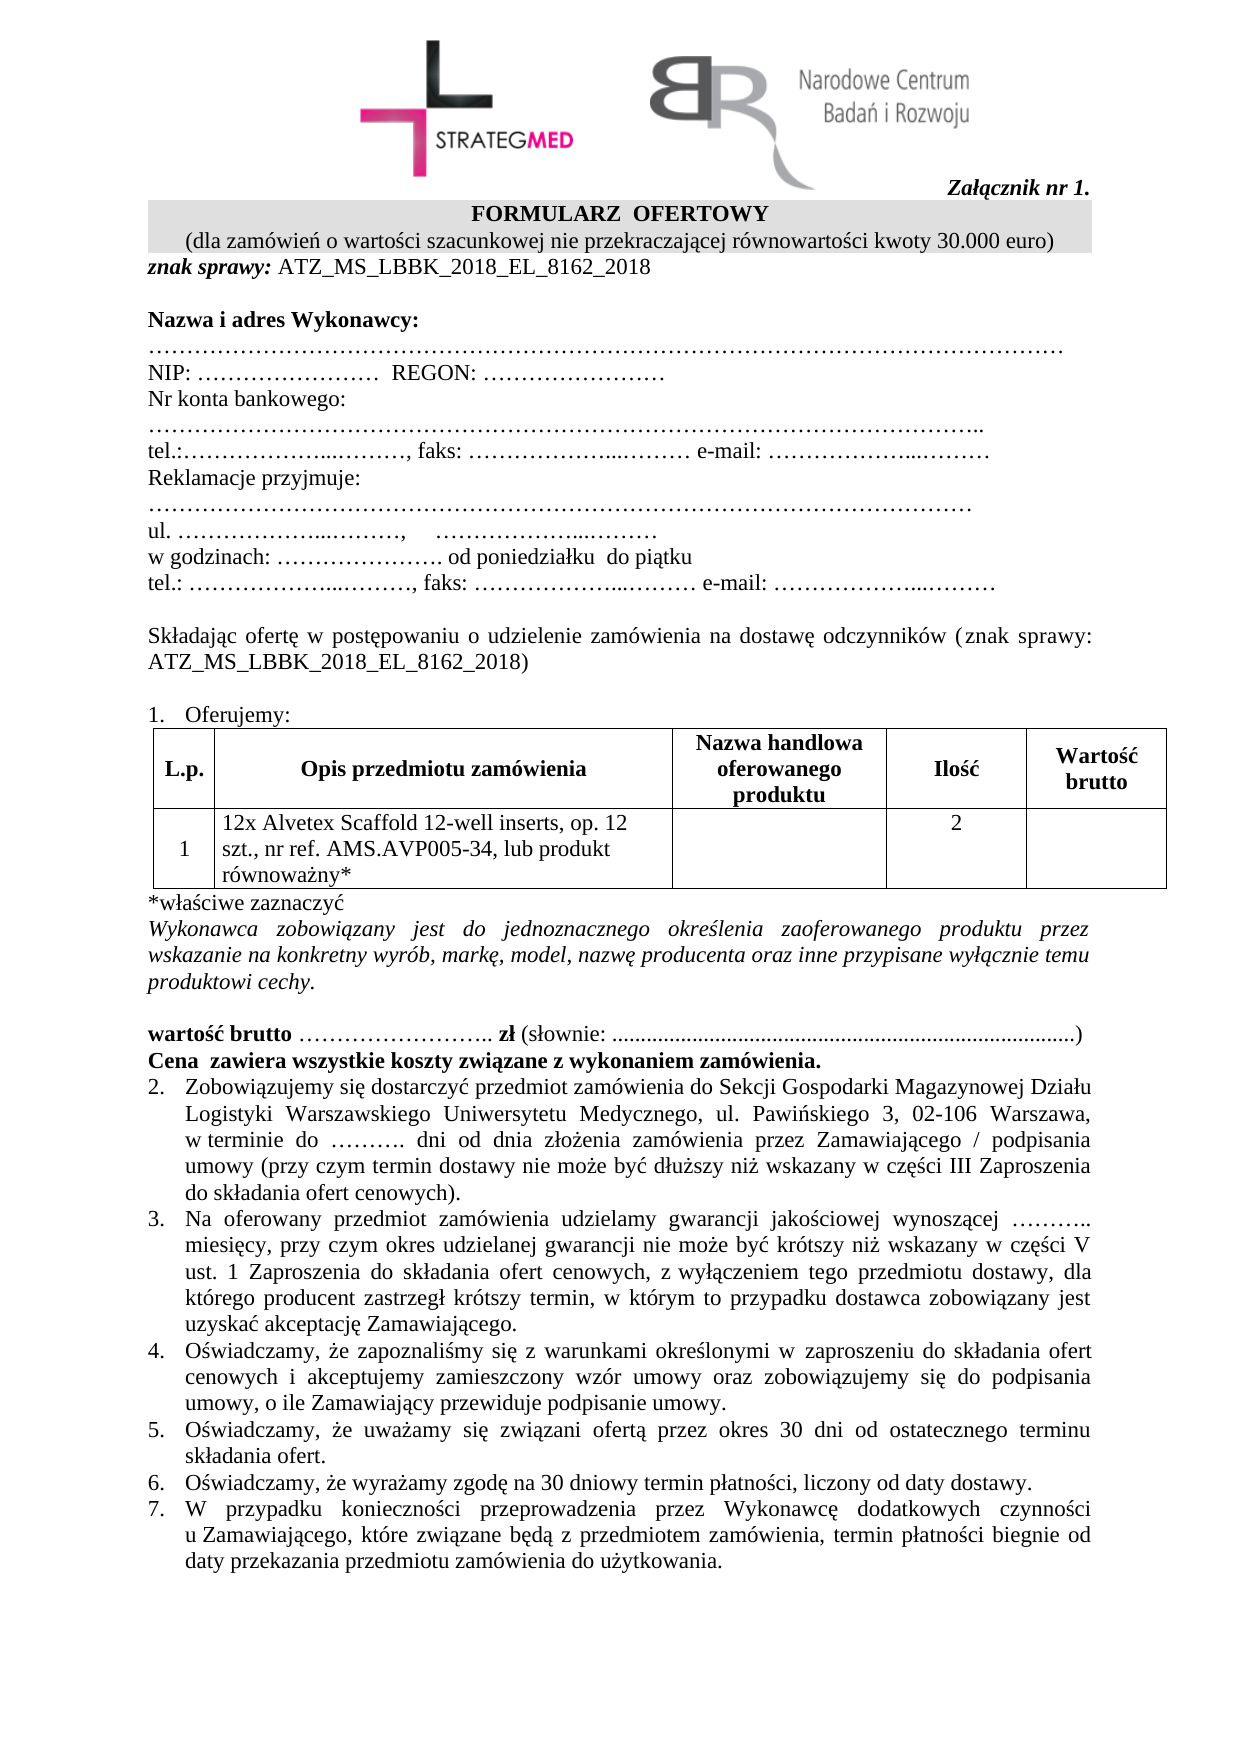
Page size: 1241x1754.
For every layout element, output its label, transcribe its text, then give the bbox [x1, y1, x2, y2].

table_cell 1 [154, 809, 214, 888]
list Oświadczamy, że uważamy się związani ofertą przez okres 30 dni od ostatecznego terminu składania ofert. [148, 1416, 1092, 1468]
text FORMULARZ OFERTOWY [148, 200, 1092, 227]
subtitle NIP: …………………… REGON: …………………… [148, 358, 1092, 385]
text Wykonawca zobowiązany jest do jednoznacznego określenia zaoferowanego produktu przez wskazanie na konkretny wyrób, markę, model, nazwę producenta oraz inne przypisane wyłącznie temu produktowi cechy. [148, 915, 1092, 994]
text ul. ………………...………, ………………...……… [148, 517, 1092, 543]
table_header Wartość brutto [1027, 729, 1166, 808]
text Załącznik nr 1. [148, 174, 1092, 200]
text Nr konta bankowego: ……………………………………………………………………………………………….. [148, 385, 1092, 438]
text *właściwe zaznaczyć [148, 889, 1092, 915]
text wartość brutto …………………….. zł (słownie: .................................................................................) [148, 1021, 1092, 1047]
table_header Ilość [887, 729, 1026, 808]
title Składając ofertę w postępowaniu o udzielenie zamówienia na dostawę odczynników (znak sprawy: ATZ_MS_LBBK_2018_EL_8162_2018) [148, 622, 1092, 675]
table_cell [673, 809, 886, 888]
text tel.: ………………...………, faks: ………………...……… e-mail: ………………...……… [148, 569, 1092, 596]
picture [347, 27, 573, 190]
list Oferujemy: [148, 701, 1092, 727]
text Cena zawiera wszystkie koszty związane z wykonaniem zamówienia. [148, 1047, 1092, 1073]
picture [650, 56, 970, 190]
text tel.:………………...………, faks: ………………...……… e-mail: ………………...……… [148, 438, 1092, 464]
subtitle Nazwa i adres Wykonawcy: [148, 306, 1092, 332]
list W przypadku konieczności przeprowadzenia przez Wykonawcę dodatkowych czynności u Zamawiającego, które związane będą z przedmiotem zamówienia, termin płatności biegnie od daty przekazania przedmiotu zamówienia do użytkowania. [148, 1495, 1092, 1574]
table_header Opis przedmiotu zamówienia [215, 729, 672, 808]
table_cell 2 [887, 809, 1026, 888]
list Zobowiązujemy się dostarczyć przedmiot zamówienia do Sekcji Gospodarki Magazynowej Działu Logistyki Warszawskiego Uniwersytetu Medycznego, ul. Pawińskiego 3, 02-106 Warszawa, w terminie do ………. dni od dnia złożenia zamówienia przez Zamawiającego / podpisania umowy (przy czym termin dostawy nie może być dłuższy niż wskazany w części III Zaproszenia do składania ofert cenowych). [148, 1073, 1092, 1205]
table_header L.p. [154, 729, 214, 808]
list Na oferowany przedmiot zamówienia udzielamy gwarancji jakościowej wynoszącej ……….. miesięcy, przy czym okres udzielanej gwarancji nie może być krótszy niż wskazany w części V ust. 1 Zaproszenia do składania ofert cenowych, z wyłączeniem tego przedmiotu dostawy, dla którego producent zastrzegł krótszy termin, w którym to przypadku dostawca zobowiązany jest uzyskać akceptację Zamawiającego. [148, 1205, 1092, 1337]
text Reklamacje przyjmuje: ……………………………………………………………………………………………… [148, 464, 1092, 517]
text w godzinach: …………………. od poniedziałku do piątku [148, 543, 1092, 569]
text ………………………………………………………………………………………………………… [148, 332, 1092, 358]
list Oświadczamy, że wyrażamy zgodę na 30 dniowy termin płatności, liczony od daty dostawy. [148, 1468, 1092, 1495]
text znak sprawy: ATZ_MS_LBBK_2018_EL_8162_2018 [148, 253, 1092, 279]
table_cell [1027, 809, 1166, 888]
table_cell 12x Alvetex Scaffold 12-well inserts, op. 12 szt., nr ref. AMS.AVP005-34, lub produkt równoważny* [215, 809, 672, 888]
table_header Nazwa handlowa oferowanego produktu [673, 729, 886, 808]
list Oświadczamy, że zapoznaliśmy się z warunkami określonymi w zaproszeniu do składania ofert cenowych i akceptujemy zamieszczony wzór umowy oraz zobowiązujemy się do podpisania umowy, o ile Zamawiający przewiduje podpisanie umowy. [148, 1337, 1092, 1416]
text (dla zamówień o wartości szacunkowej nie przekraczającej równowartości kwoty 30.000 euro) [148, 227, 1092, 253]
